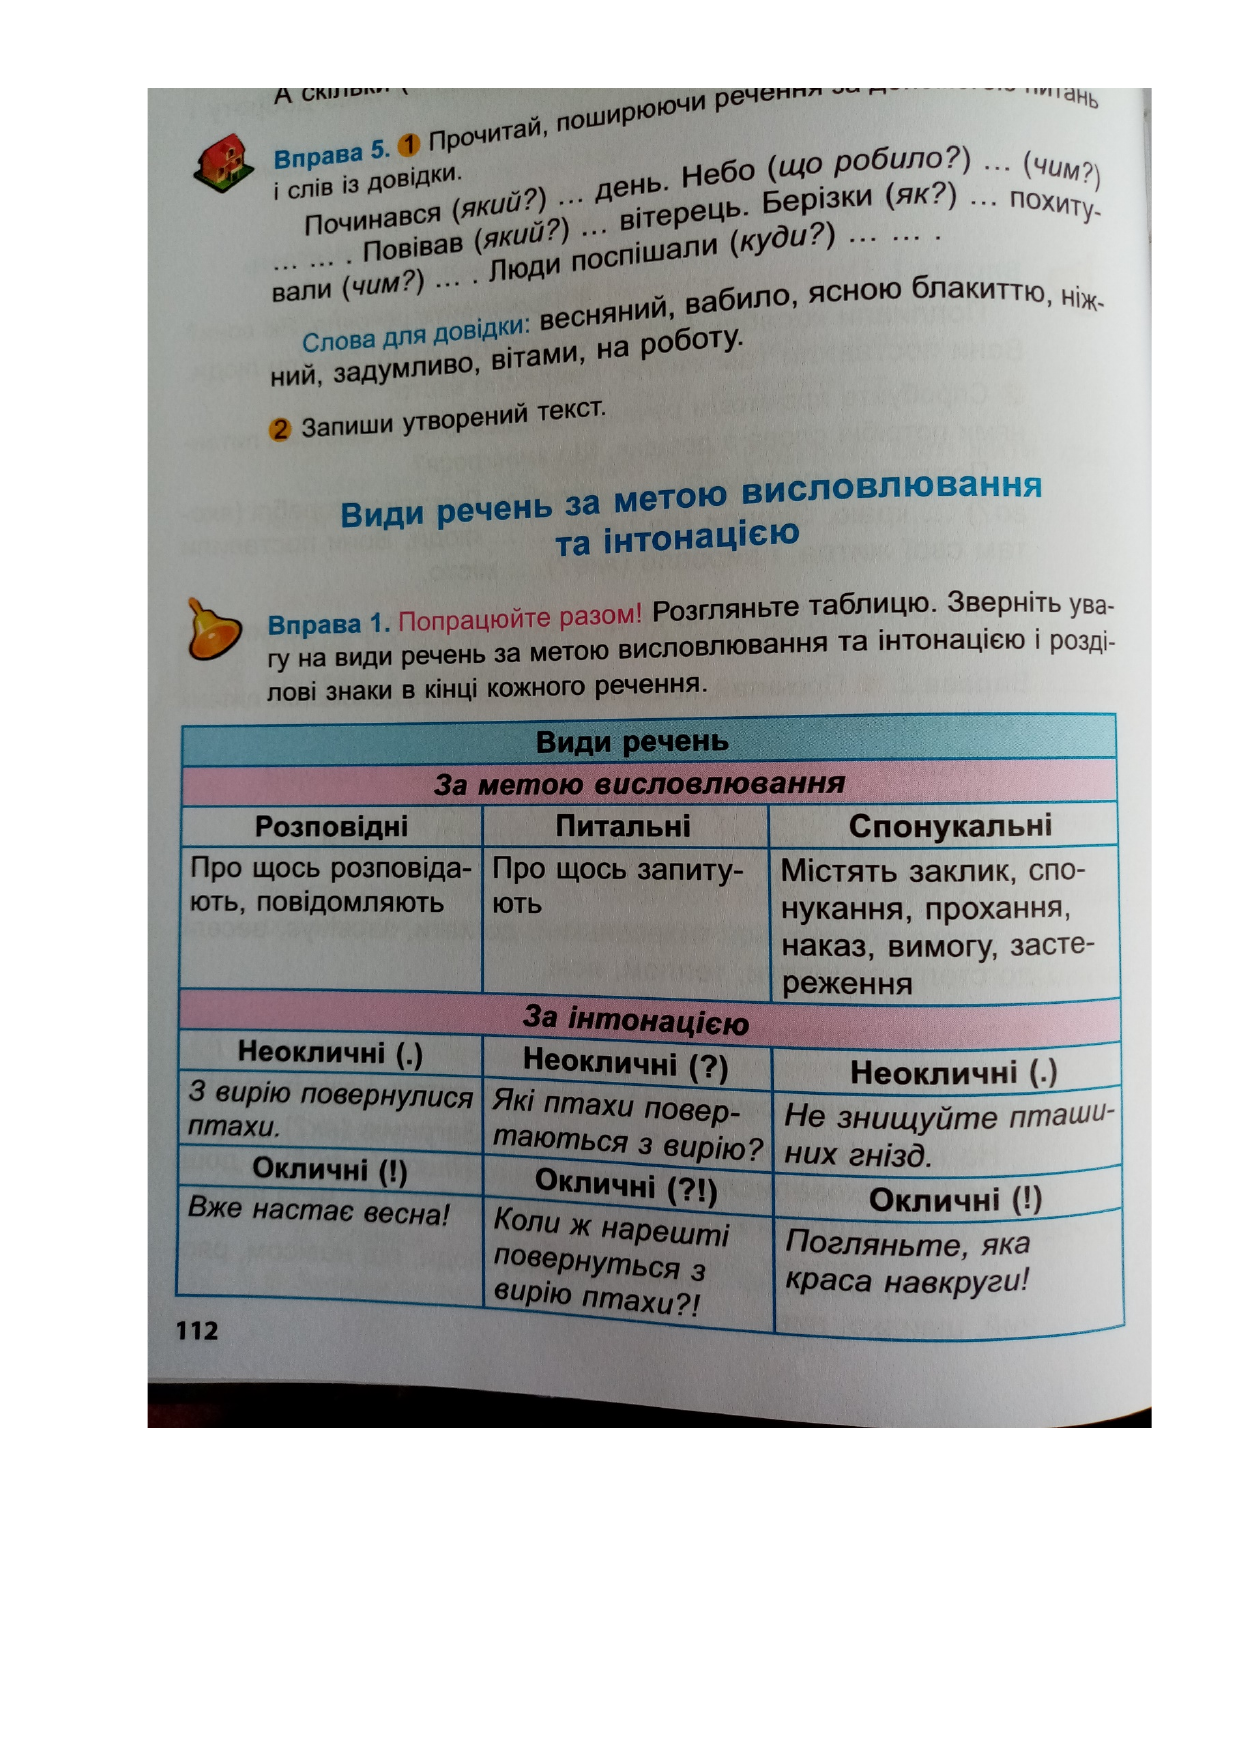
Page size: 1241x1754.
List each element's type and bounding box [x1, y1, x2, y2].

picture [147, 88, 1152, 1428]
